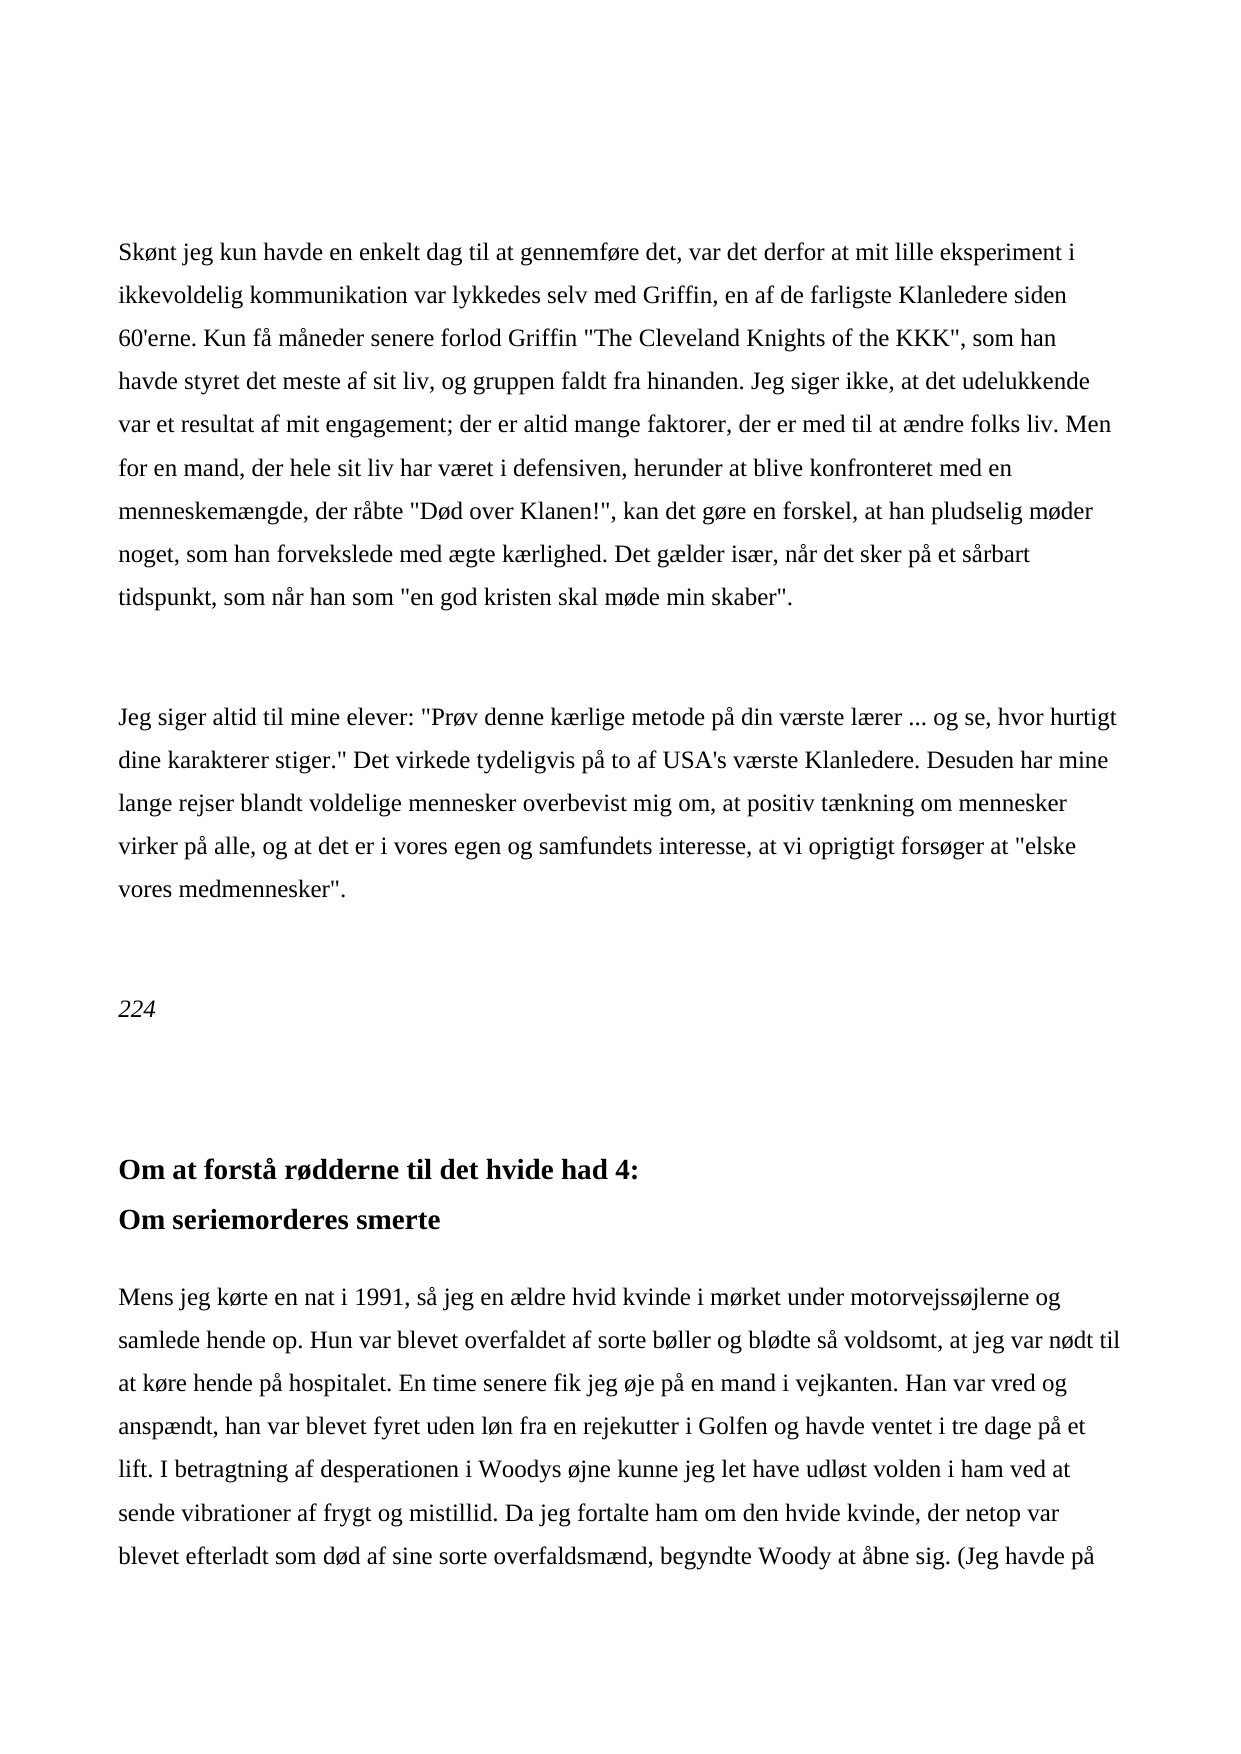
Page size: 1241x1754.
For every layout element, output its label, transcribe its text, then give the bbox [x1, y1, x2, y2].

text Om at forstå rødderne til det hvide had 4: Om seriemorderes smerte [118, 1152, 1122, 1236]
text Skønt jeg kun havde en enkelt dag til at gennemføre det, var det derfor at mit lille eksperiment i ikkevoldelig kommunikation var lykkedes selv med Griffin, en af de farligste Klanledere siden 60'erne. Kun få måneder senere forlod Griffin "The Cleveland Knights of the KKK", som han havde styret det meste af sit liv, og gruppen faldt fra hinanden. Jeg siger ikke, at det udelukkende var et resultat af mit engagement; der er altid mange faktorer, der er med til at ændre folks liv. Men for en mand, der hele sit liv har været i defensiven, herunder at blive konfronteret med en menneskemængde, der råbte "Død over Klanen!", kan det gøre en forskel, at han pludselig møder noget, som han forvekslede med ægte kærlighed. Det gælder især, når det sker på et sårbart tidspunkt, som når han som "en god kristen skal møde min skaber". [118, 237, 1122, 611]
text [118, 1282, 1122, 1569]
text Jeg siger altid til mine elever: "Prøv denne kærlige metode på din værste lærer ... og se, hvor hurtigt dine karakterer stiger." Det virkede tydeligvis på to af USA's værste Klanledere. Desuden har mine lange rejser blandt voldelige mennesker overbevist mig om, at positiv tænkning om mennesker virker på alle, og at det er i vores egen og samfundets interesse, at vi oprigtigt forsøger at "elske vores medmennesker". [118, 702, 1122, 903]
text 224 [118, 994, 1122, 1109]
